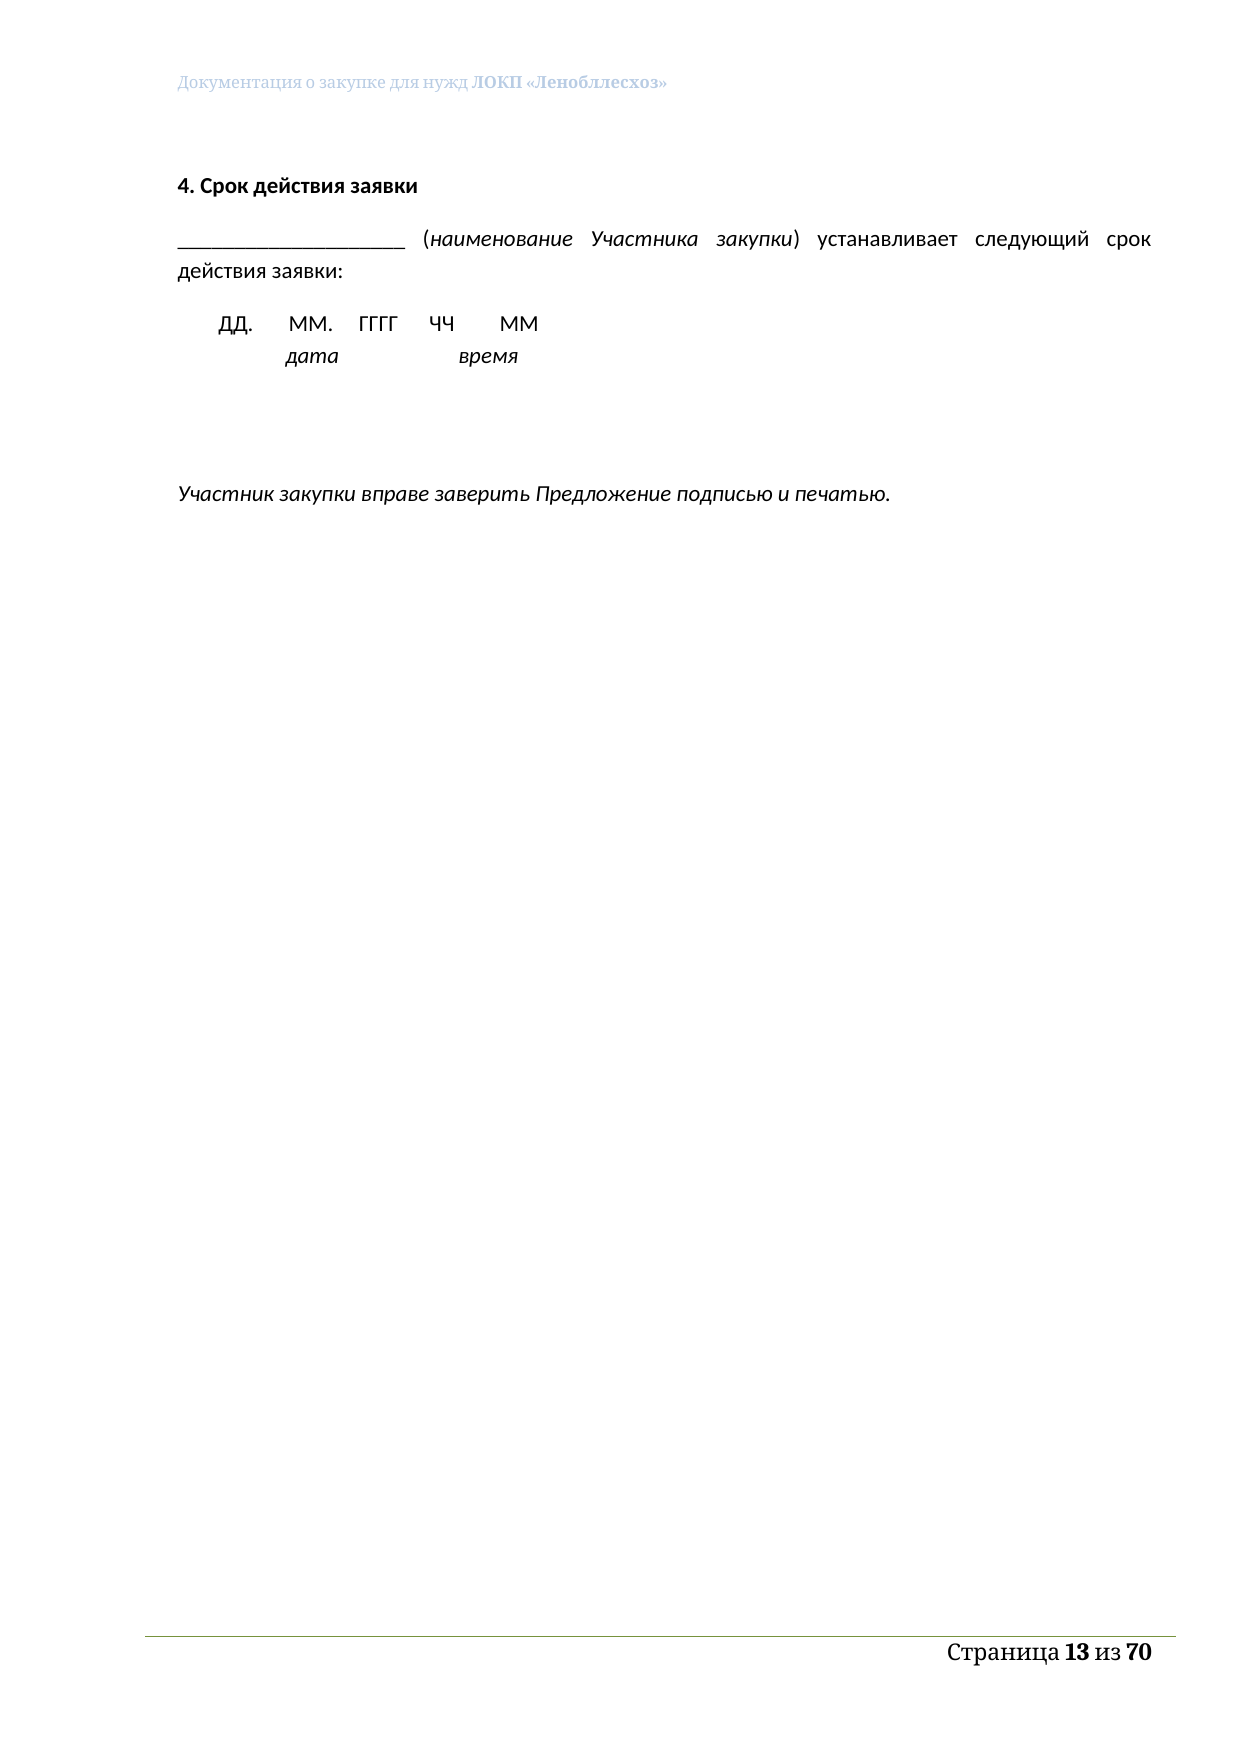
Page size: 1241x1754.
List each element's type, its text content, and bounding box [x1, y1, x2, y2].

text Участник закупки вправе заверить Предложение подписью и печатью. [177, 479, 1152, 507]
table_header ЧЧ [418, 309, 488, 341]
table_header ГГГГ [348, 309, 418, 341]
table_header ДД. [207, 309, 277, 341]
table_header ММ. [277, 309, 347, 341]
table_header ММ [488, 309, 558, 341]
text ____________________ (наименование Участника закупки) устанавливает следующий срок действия заявки: [177, 224, 1152, 284]
table_cell дата [207, 341, 418, 373]
table_cell время [418, 341, 558, 373]
text 4. Срок действия заявки [177, 171, 1152, 199]
